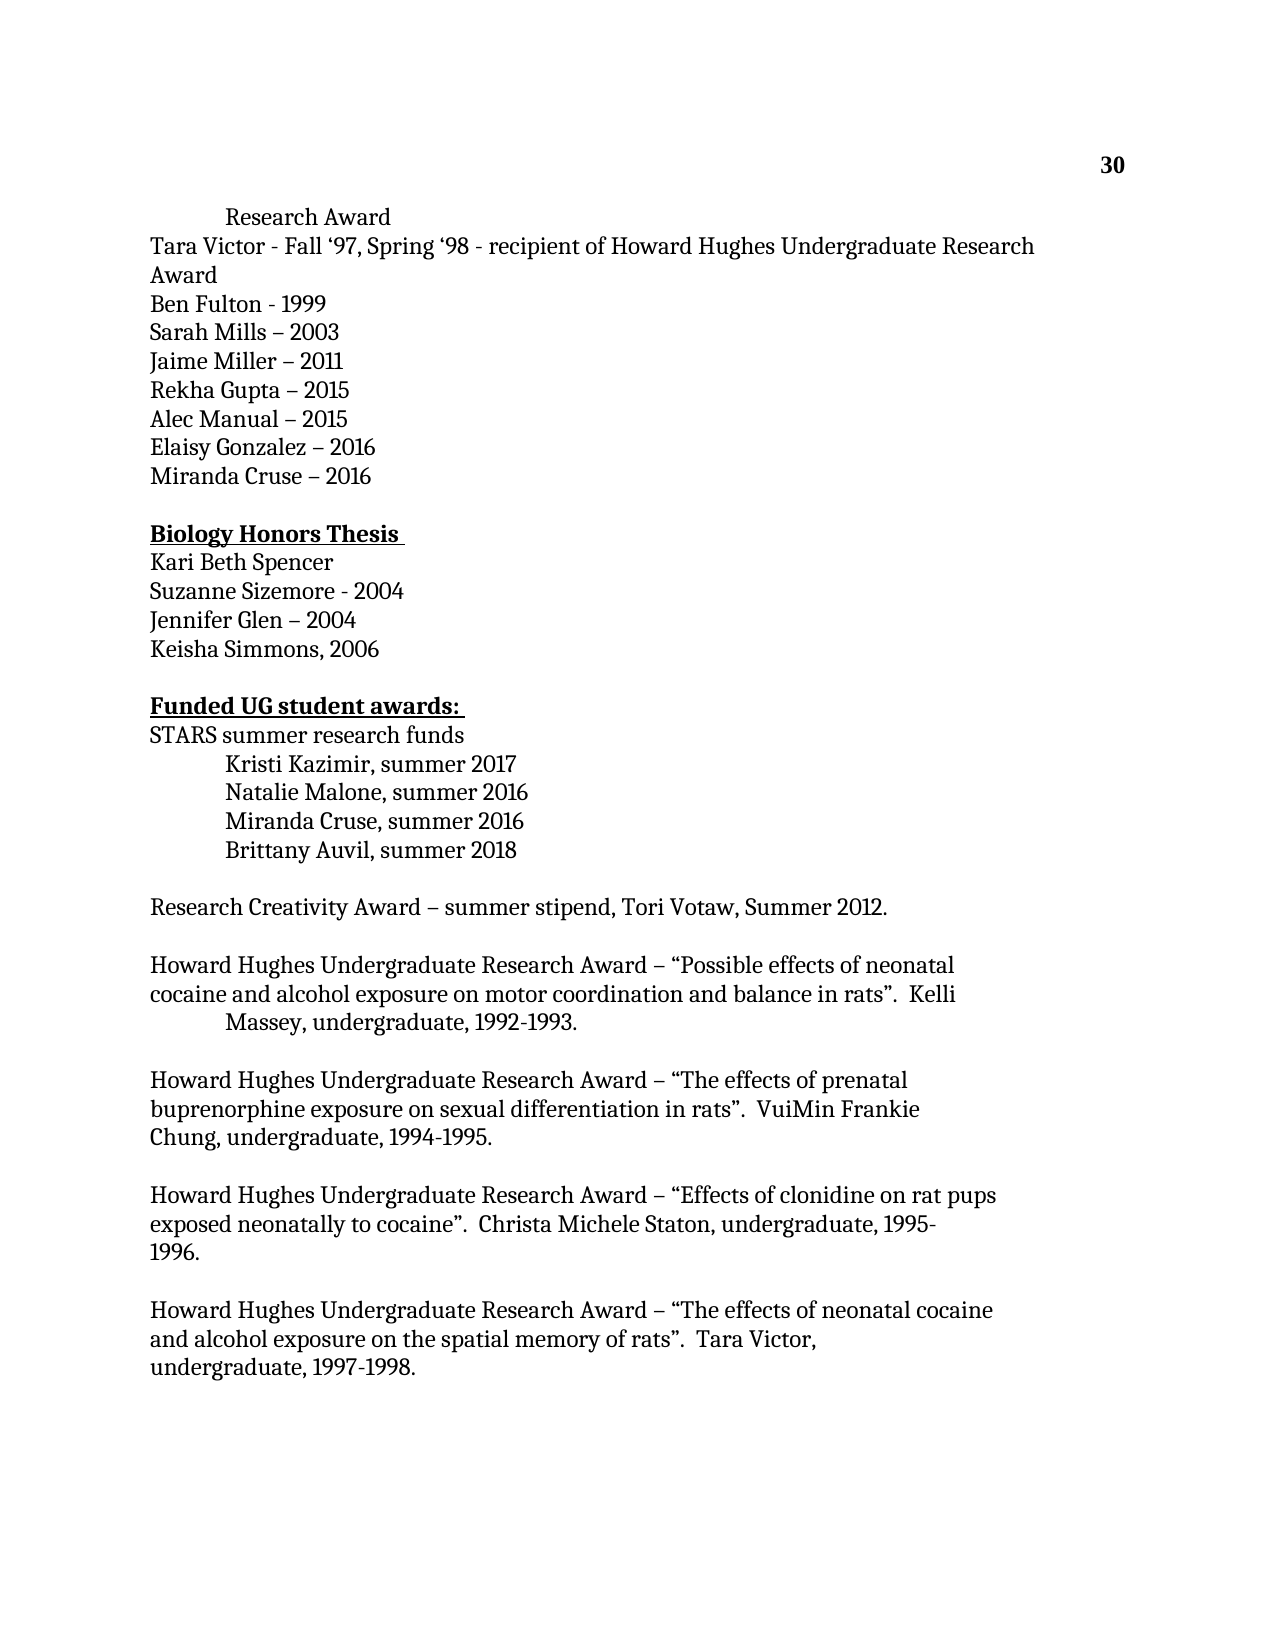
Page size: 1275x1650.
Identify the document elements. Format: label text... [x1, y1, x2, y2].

text Jaime Miller – 2011 [150, 347, 1125, 376]
text Massey, undergraduate, 1992-1993. [150, 1008, 1125, 1037]
text Howard Hughes Undergraduate Research Award – “The effects of neonatal cocaine [150, 1296, 1125, 1324]
text Tara Victor - Fall ‘97, Spring ‘98 - recipient of Howard Hughes Undergraduate Research Award [150, 232, 1125, 289]
text Howard Hughes Undergraduate Research Award – “Effects of clonidine on rat pups [150, 1181, 1125, 1209]
text Kari Beth Spencer [150, 548, 1125, 577]
text Howard Hughes Undergraduate Research Award – “The effects of prenatal [150, 1066, 1125, 1094]
text Miranda Cruse – 2016 [150, 462, 1125, 491]
text Howard Hughes Undergraduate Research Award – “Possible effects of neonatal [150, 951, 1125, 979]
text Ben Fulton - 1999 [150, 289, 1125, 318]
text Rekha Gupta – 2015 [150, 376, 1125, 404]
text Chung, undergraduate, 1994-1995. [150, 1123, 1125, 1152]
text 1996. [150, 1238, 1125, 1267]
text Brittany Auvil, summer 2018 [150, 836, 1125, 864]
text exposed neonatally to cocaine”. Christa Michele Staton, undergraduate, 1995- [150, 1209, 1125, 1238]
text Elaisy Gonzalez – 2016 [150, 433, 1125, 462]
text Alec Manual – 2015 [150, 404, 1125, 433]
text and alcohol exposure on the spatial memory of rats”. Tara Victor, [150, 1324, 1125, 1353]
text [150, 203, 1125, 232]
text STARS summer research funds [150, 721, 1125, 749]
text Sarah Mills – 2003 [150, 318, 1125, 347]
text buprenorphine exposure on sexual differentiation in rats”. VuiMin Frankie [150, 1094, 1125, 1123]
text Kristi Kazimir, summer 2017 [150, 749, 1125, 778]
text Research Creativity Award – summer stipend, Tori Votaw, Summer 2012. [150, 893, 1125, 922]
text Natalie Malone, summer 2016 [150, 778, 1125, 807]
text Funded UG student awards: [150, 692, 1125, 721]
text Miranda Cruse, summer 2016 [150, 807, 1125, 836]
text Suzanne Sizemore - 2004 [150, 577, 1125, 606]
text Biology Honors Thesis [150, 519, 1125, 548]
text cocaine and alcohol exposure on motor coordination and balance in rats”. Kelli [150, 979, 1125, 1008]
text Jennifer Glen – 2004 [150, 606, 1125, 634]
text undergraduate, 1997-1998. [150, 1353, 1125, 1382]
text Keisha Simmons, 2006 [150, 634, 1125, 663]
